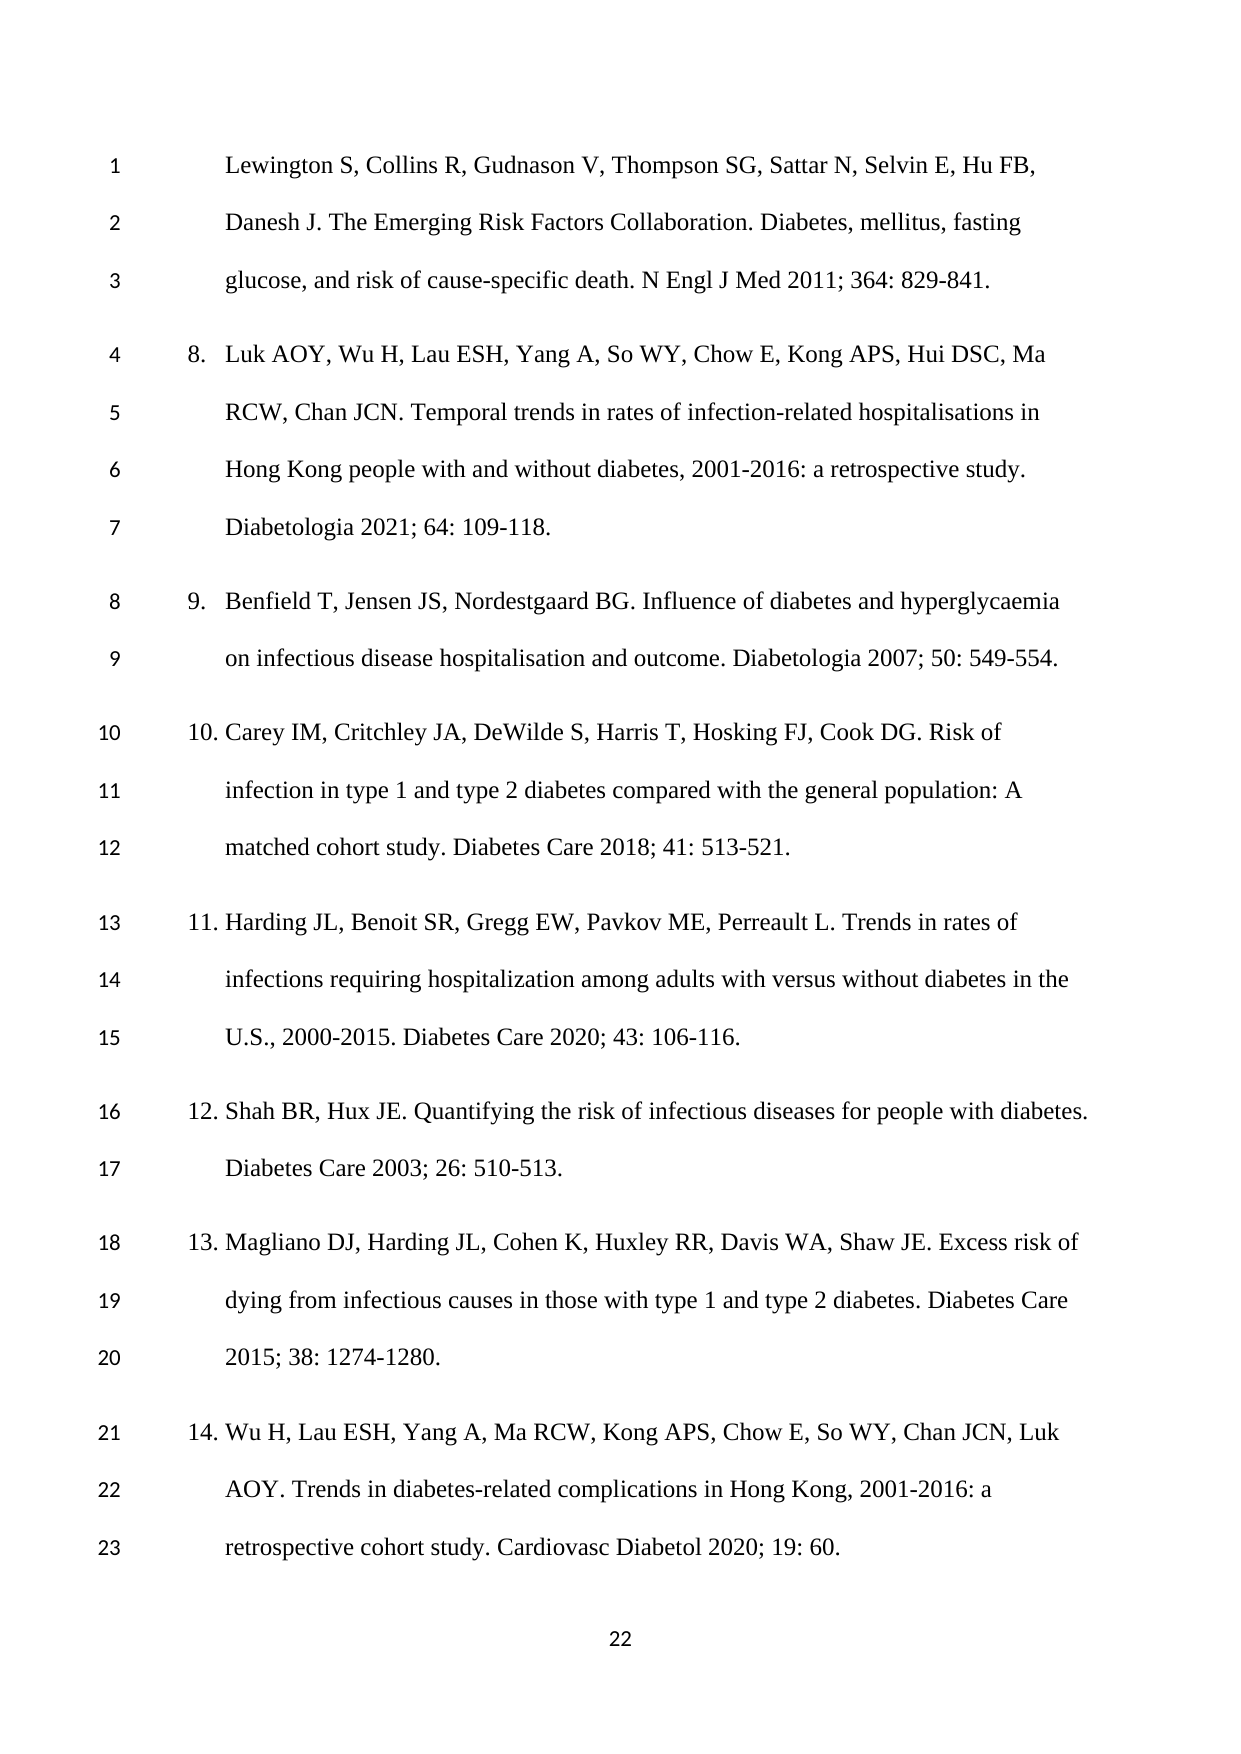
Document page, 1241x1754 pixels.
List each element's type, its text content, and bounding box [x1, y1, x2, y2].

list Magliano DJ, Harding JL, Cohen K, Huxley RR, Davis WA, Shaw JE. Excess risk of dying from infectious causes in those with type 1 and type 2 diabetes. Diabetes Care 2015; 38: 1274-1280. [187, 1227, 1090, 1371]
list Benfield T, Jensen JS, Nordestgaard BG. Influence of diabetes and hyperglycaemia on infectious disease hospitalisation and outcome. Diabetologia 2007; 50: 549-554. [187, 586, 1090, 672]
list Carey IM, Critchley JA, DeWilde S, Harris T, Hosking FJ, Cook DG. Risk of infection in type 1 and type 2 diabetes compared with the general population: A matched cohort study. Diabetes Care 2018; 41: 513-521. [187, 717, 1090, 861]
list Luk AOY, Wu H, Lau ESH, Yang A, So WY, Chow E, Kong APS, Hui DSC, Ma RCW, Chan JCN. Temporal trends in rates of infection-related hospitalisations in Hong Kong people with and without diabetes, 2001-2016: a retrospective study. Diabetologia 2021; 64: 109-118. [187, 339, 1090, 540]
list Shah BR, Hux JE. Quantifying the risk of infectious diseases for people with diabetes. Diabetes Care 2003; 26: 510-513. [187, 1096, 1090, 1182]
list Harding JL, Benoit SR, Gregg EW, Pavkov ME, Perreault L. Trends in rates of infections requiring hospitalization among adults with versus without diabetes in the U.S., 2000-2015. Diabetes Care 2020; 43: 106-116. [187, 907, 1090, 1050]
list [187, 150, 1090, 294]
list Wu H, Lau ESH, Yang A, Ma RCW, Kong APS, Chow E, So WY, Chan JCN, Luk AOY. Trends in diabetes-related complications in Hong Kong, 2001-2016: a retrospective cohort study. Cardiovasc Diabetol 2020; 19: 60. [187, 1417, 1090, 1560]
